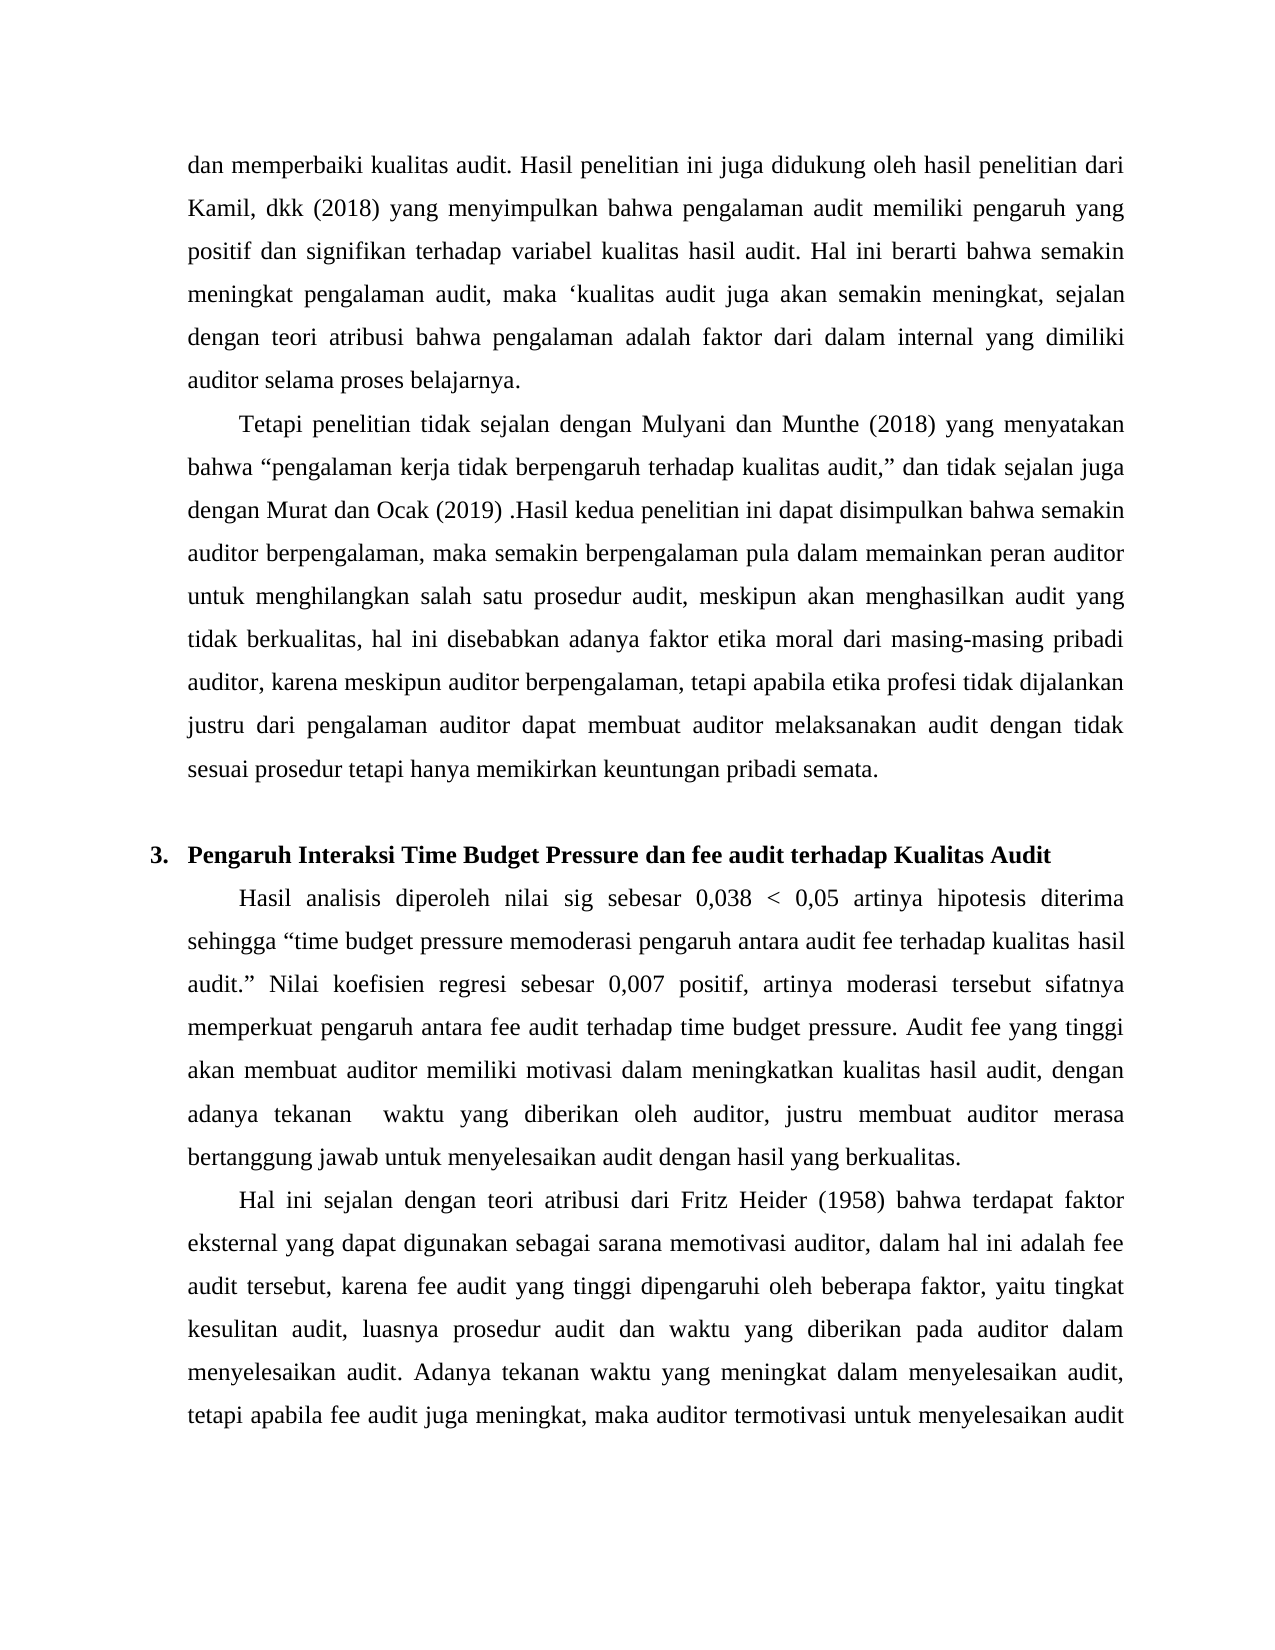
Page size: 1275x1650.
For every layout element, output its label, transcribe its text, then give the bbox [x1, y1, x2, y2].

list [187, 1185, 1125, 1429]
list Pengaruh Interaksi Time Budget Pressure dan fee audit terhadap Kualitas Audit [150, 840, 1125, 869]
list Hasil analisis diperoleh nilai sig sebesar 0,038 < 0,05 artinya hipotesis diterima sehingga “time budget pressure memoderasi pengaruh antara audit fee terhadap kualitas hasil audit.” Nilai koefisien regresi sebesar 0,007 positif, artinya moderasi tersebut sifatnya memperkuat pengaruh antara fee audit terhadap time budget pressure. Audit fee yang tinggi akan membuat auditor memiliki motivasi dalam meningkatkan kualitas hasil audit, dengan adanya tekanan waktu yang diberikan oleh auditor, justru membuat auditor merasa bertanggung jawab untuk menyelesaikan audit dengan hasil yang berkualitas. [187, 883, 1125, 1171]
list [187, 150, 1125, 394]
list Tetapi penelitian tidak sejalan dengan Mulyani dan Munthe (2018) yang menyatakan bahwa “pengalaman kerja tidak berpengaruh terhadap kualitas audit,” dan tidak sejalan juga dengan Murat dan Ocak (2019) .Hasil kedua penelitian ini dapat disimpulkan bahwa semakin auditor berpengalaman, maka semakin berpengalaman pula dalam memainkan peran auditor untuk menghilangkan salah satu prosedur audit, meskipun akan menghasilkan audit yang tidak berkualitas, hal ini disebabkan adanya faktor etika moral dari masing-masing pribadi auditor, karena meskipun auditor berpengalaman, tetapi apabila etika profesi tidak dijalankan justru dari pengalaman auditor dapat membuat auditor melaksanakan audit dengan tidak sesuai prosedur tetapi hanya memikirkan keuntungan pribadi semata. [187, 409, 1125, 782]
